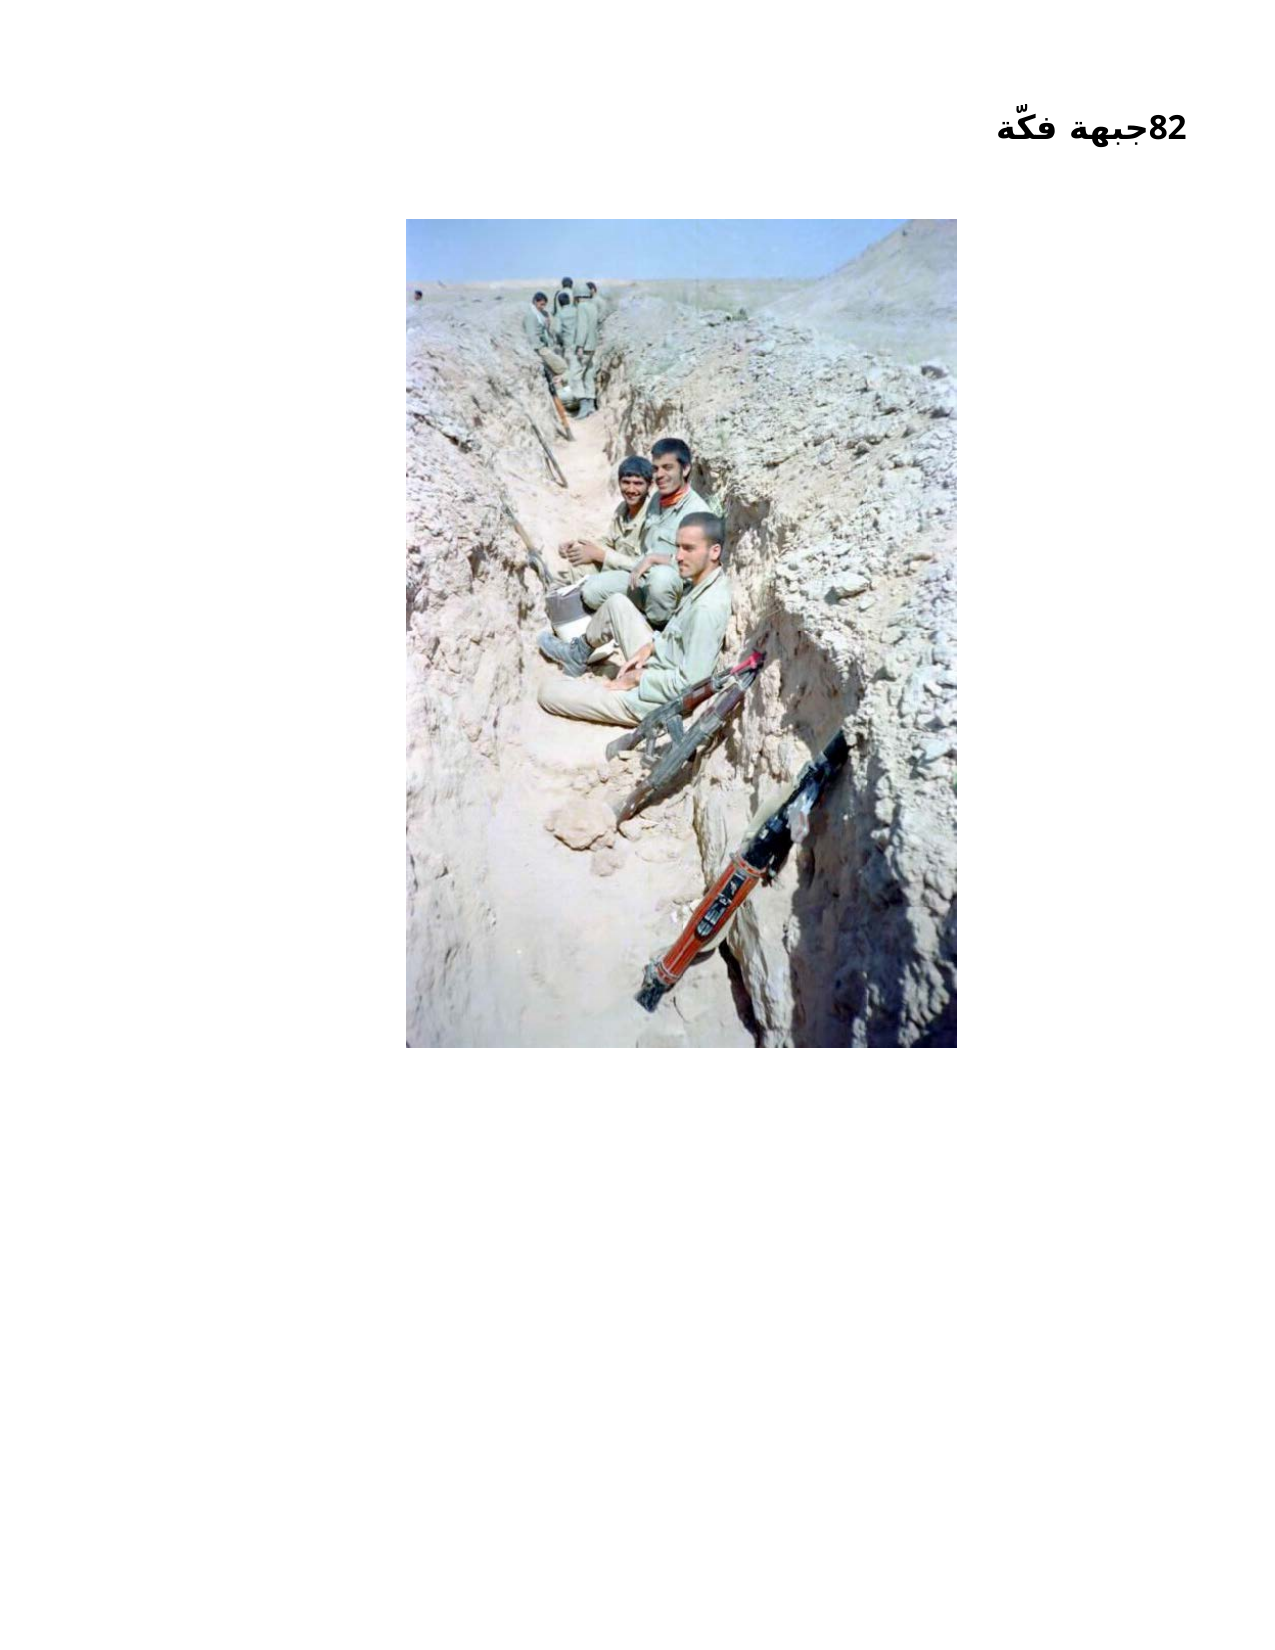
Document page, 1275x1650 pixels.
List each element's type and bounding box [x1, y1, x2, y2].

picture [406, 219, 957, 1048]
